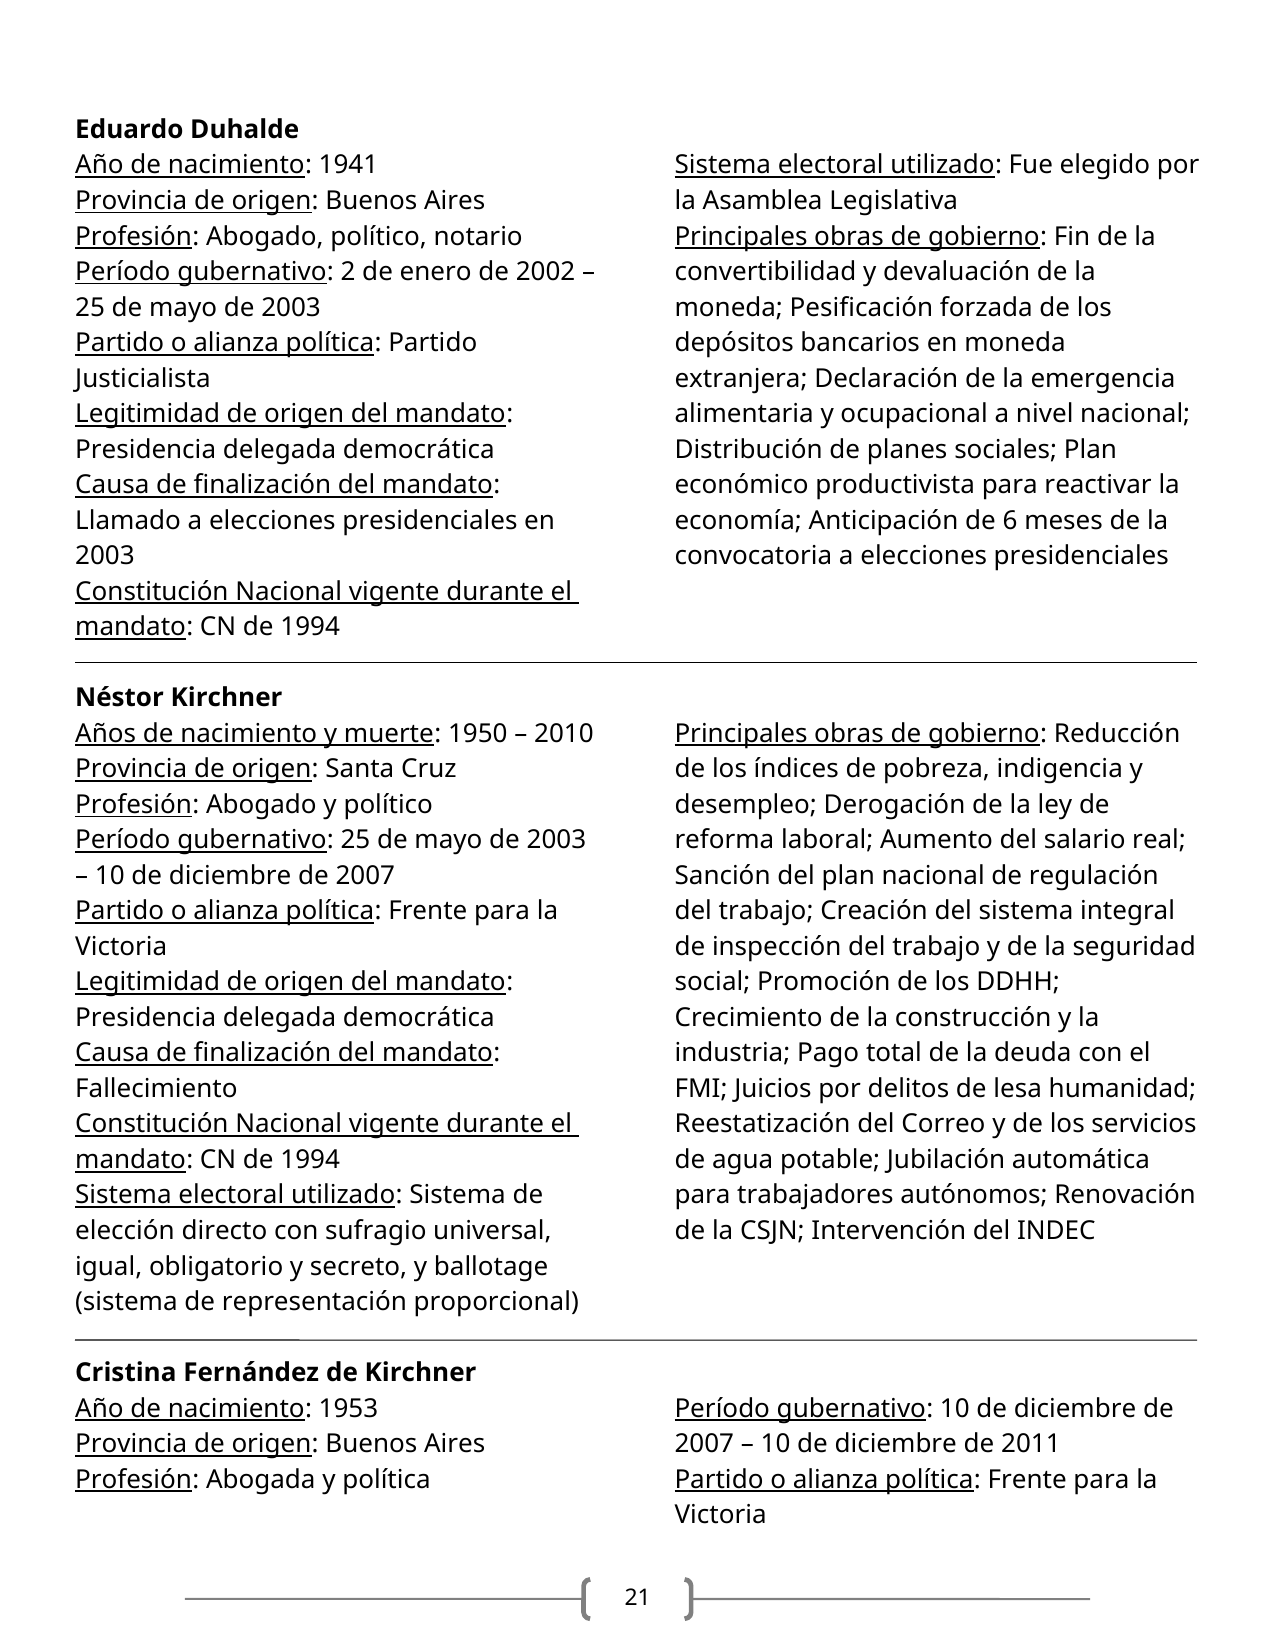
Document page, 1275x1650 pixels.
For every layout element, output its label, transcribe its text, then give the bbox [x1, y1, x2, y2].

text Legitimidad de origen del mandato: Presidencia delegada democrática [75, 963, 601, 1034]
text Años de nacimiento y muerte: 1950 – 2010 [75, 714, 601, 750]
text Año de nacimiento: 1941 [75, 146, 601, 182]
text Partido o alianza política: Partido Justicialista [75, 324, 601, 395]
text Provincia de origen: Santa Cruz [75, 750, 601, 785]
text Provincia de origen: Buenos Aires [75, 182, 601, 217]
text Año de nacimiento: 1953 [75, 1389, 601, 1425]
text Provincia de origen: Buenos Aires [75, 1425, 601, 1460]
text Cristina Fernández de Kirchner [75, 1354, 1200, 1389]
text Causa de finalización del mandato: Llamado a elecciones presidenciales en 2003 [75, 466, 601, 572]
text Constitución Nacional vigente durante el mandato: CN de 1994 [75, 572, 601, 643]
text Principales obras de gobierno: Fin de la convertibilidad y devaluación de la moneda; Pesificación forzada de los depósitos bancarios en moneda extranjera; Declaración de la emergencia alimentaria y ocupacional a nivel nacional; Distribución de planes sociales; Plan económico productivista para reactivar la economía; Anticipación de 6 meses de la convocatoria a elecciones presidenciales [674, 217, 1200, 572]
text Legitimidad de origen del mandato: Presidencia delegada democrática [75, 395, 601, 466]
text Eduardo Duhalde [75, 111, 1200, 146]
text Profesión: Abogado y político [75, 785, 601, 821]
text Período gubernativo: 25 de mayo de 2003 – 10 de diciembre de 2007 [75, 821, 601, 892]
text Principales obras de gobierno: Reducción de los índices de pobreza, indigencia y desempleo; Derogación de la ley de reforma laboral; Aumento del salario real; Sanción del plan nacional de regulación del trabajo; Creación del sistema integral de inspección del trabajo y de la seguridad social; Promoción de los DDHH; Crecimiento de la construcción y la industria; Pago total de la deuda con el FMI; Juicios por delitos de lesa humanidad; Reestatización del Correo y de los servicios de agua potable; Jubilación automática para trabajadores autónomos; Renovación de la CSJN; Intervención del INDEC [674, 714, 1200, 1247]
text Partido o alianza política: Frente para la Victoria [75, 892, 601, 963]
text Profesión: Abogado, político, notario [75, 217, 601, 253]
text Partido o alianza política: Frente para la Victoria [674, 1460, 1200, 1531]
text Período gubernativo: 2 de enero de 2002 – 25 de mayo de 2003 [75, 253, 601, 324]
text Sistema electoral utilizado: Sistema de elección directo con sufragio universal, igual, obligatorio y secreto, y ballotage (sistema de representación proporcional) [75, 1176, 601, 1318]
text Profesión: Abogada y política [75, 1460, 601, 1496]
text Constitución Nacional vigente durante el mandato: CN de 1994 [75, 1105, 601, 1176]
text Néstor Kirchner [75, 679, 1200, 714]
text Período gubernativo: 10 de diciembre de 2007 – 10 de diciembre de 2011 [674, 1389, 1200, 1460]
text Sistema electoral utilizado: Fue elegido por la Asamblea Legislativa [674, 146, 1200, 217]
text Causa de finalización del mandato: Fallecimiento [75, 1034, 601, 1105]
